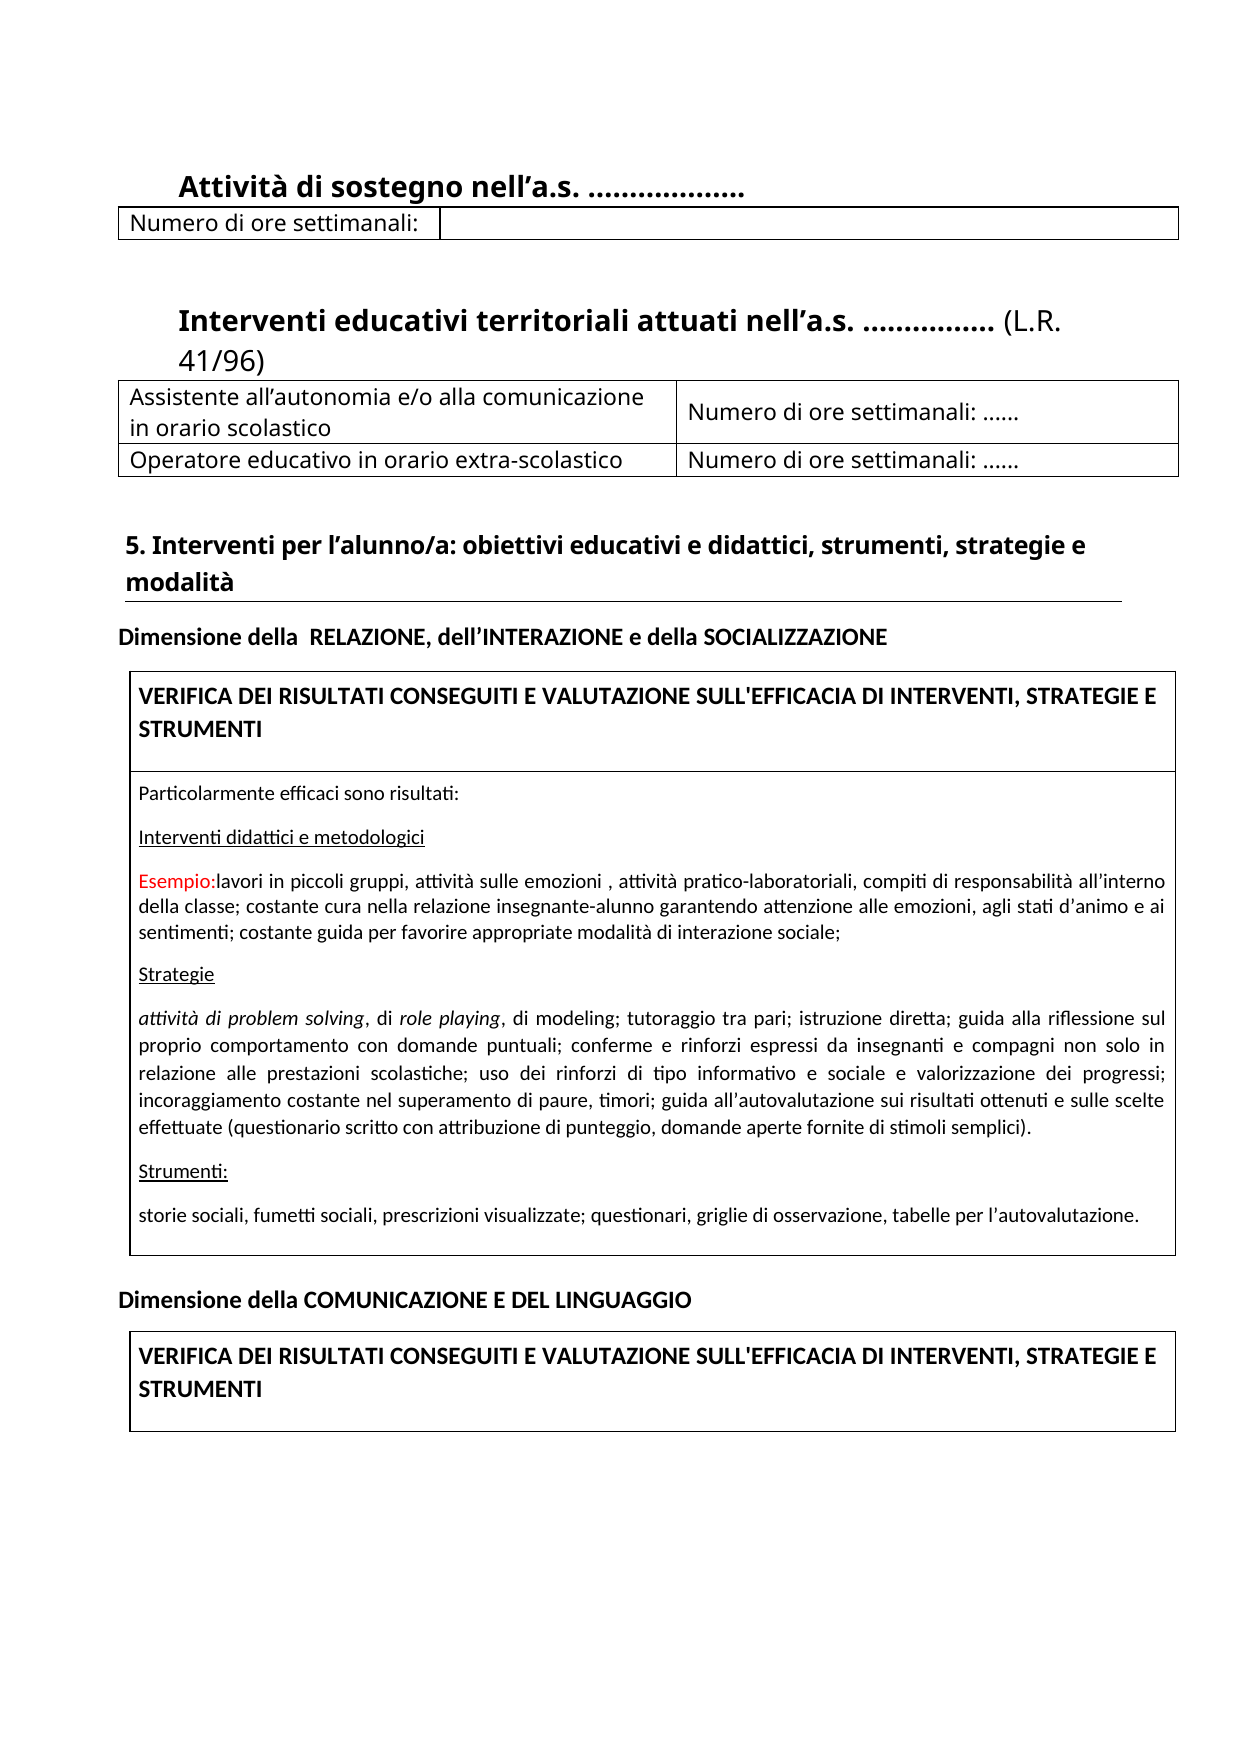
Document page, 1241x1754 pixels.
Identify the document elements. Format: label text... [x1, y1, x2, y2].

list Attività di sostegno nell’a.s. ………………. [118, 167, 1122, 206]
table_cell Numero di ore settimanali: ...... [677, 444, 1178, 476]
subtitle 5. Interventi per l’alunno/a: obiettivi educativi e didattici, strumenti, strategie e modalità [125, 528, 1122, 601]
text Dimensione della COMUNICAZIONE E DEL LINGUAGGIO [118, 1284, 1122, 1314]
table_header Numero di ore settimanali: ...... [677, 381, 1178, 443]
table_cell Operatore educativo in orario extra-scolastico [119, 444, 676, 476]
table_header Numero di ore settimanali: [119, 208, 439, 239]
table_header VERIFICA DEI RISULTATI CONSEGUITI E VALUTAZIONE SULL'EFFICACIA DI INTERVENTI, STRATEGIE E STRUMENTI [131, 672, 1175, 771]
table_header Assistente all’autonomia e/o alla comunicazione in orario scolastico [119, 381, 676, 443]
table_header [441, 208, 1178, 239]
list Interventi educativi territoriali attuati nell’a.s. ……………. (L.R. 41/96) [118, 300, 1122, 380]
text Dimensione della RELAZIONE, dell’INTERAZIONE e della SOCIALIZZAZIONE [118, 621, 1122, 652]
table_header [131, 1332, 1175, 1431]
table_cell Particolarmente efficaci sono risultati: Interventi didattici e metodologici Esempio:lavori in piccoli gruppi, attività sulle emozioni , attività pratico-laboratoriali, compiti di responsabilità all’interno della classe; costante cura nella relazione insegnante-alunno garantendo attenzione alle emozioni, agli stati d’animo e ai sentimenti; costante guida per favorire appropriate modalità di interazione sociale; Strategie attività di problem solving, di role playing, di modeling; tutoraggio tra pari; istruzione diretta; guida alla riflessione sul proprio comportamento con domande puntuali; conferme e rinforzi espressi da insegnanti e compagni non solo in relazione alle prestazioni scolastiche; uso dei rinforzi di tipo informativo e sociale e valorizzazione dei progressi; incoraggiamento costante nel superamento di paure, timori; guida all’autovalutazione sui risultati ottenuti e sulle scelte effettuate (questionario scritto con attribuzione di punteggio, domande aperte fornite di stimoli semplici). Strumenti: storie sociali, fumetti sociali, prescrizioni visualizzate; questionari, griglie di osservazione, tabelle per l’autovalutazione. [131, 772, 1175, 1255]
